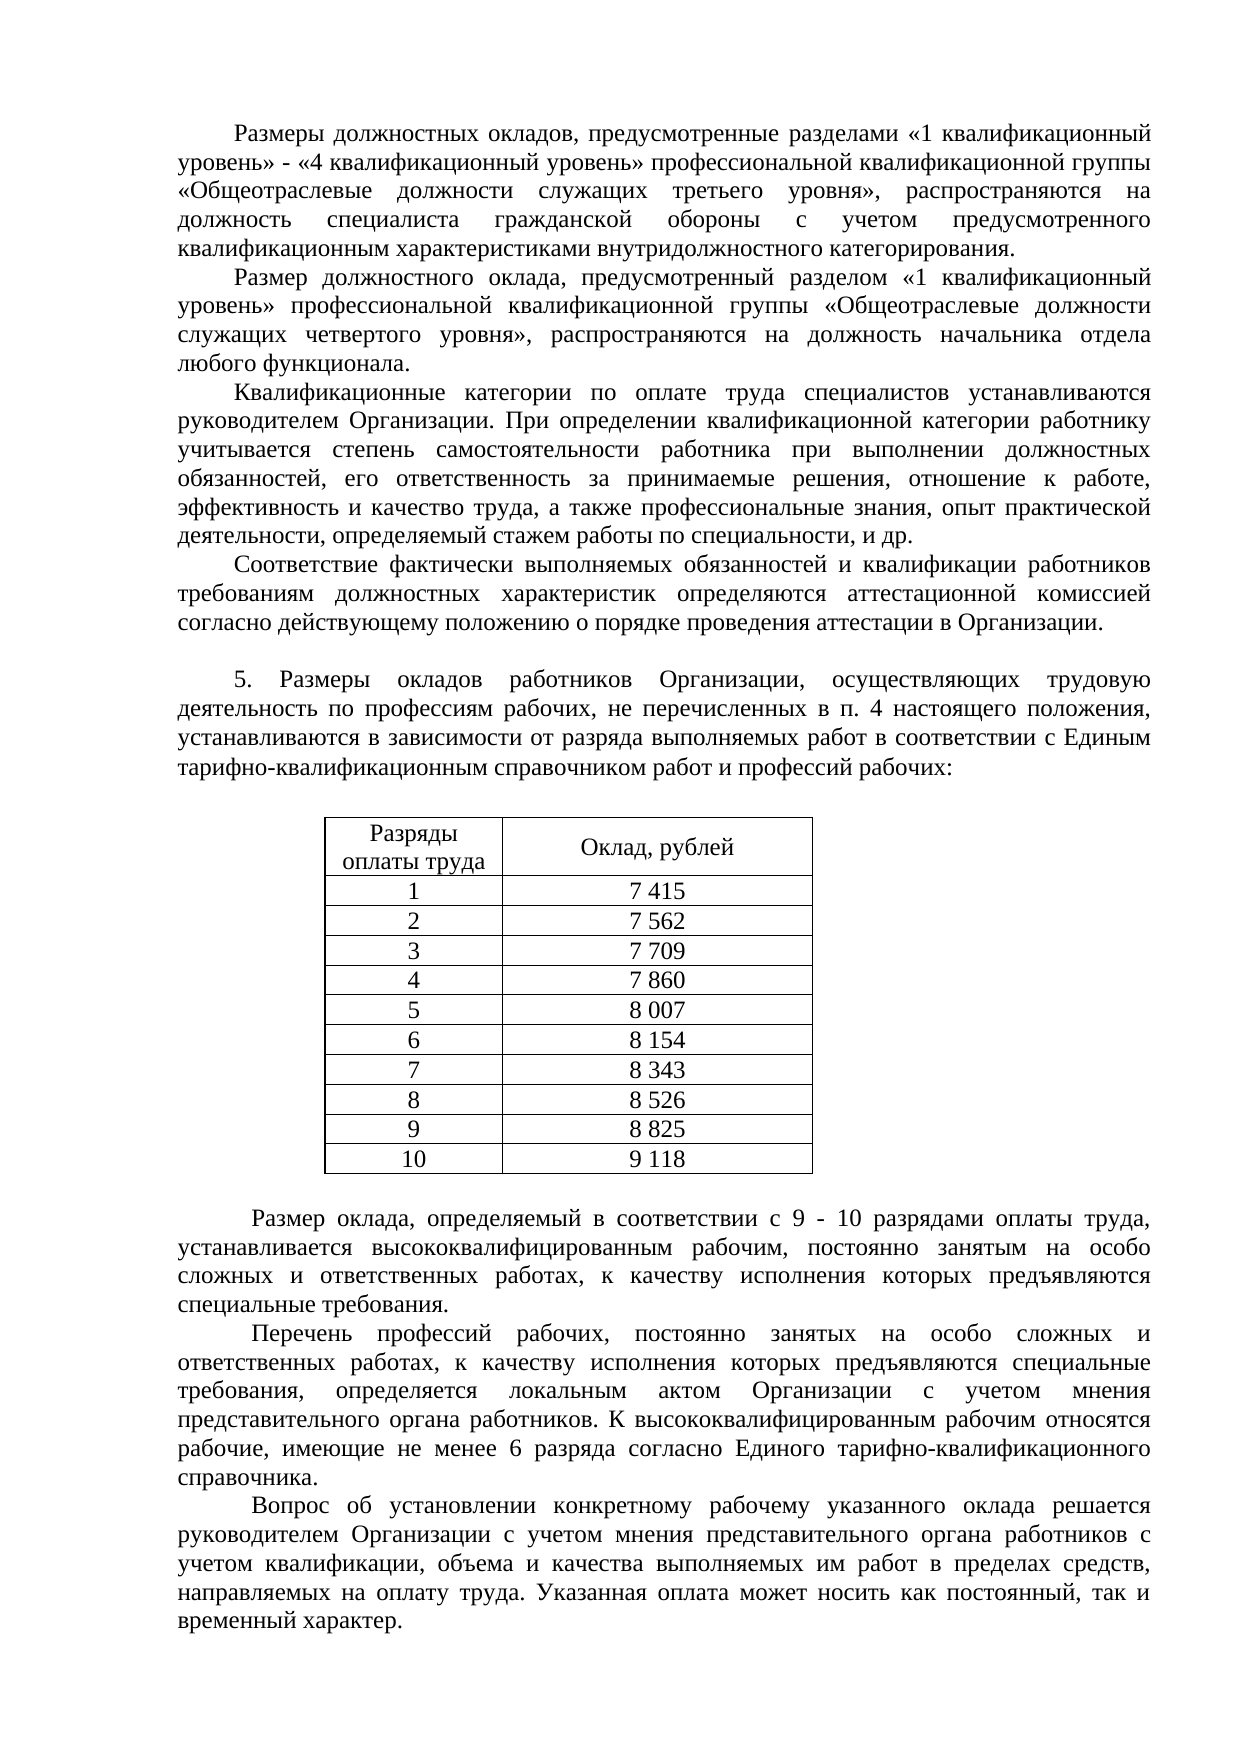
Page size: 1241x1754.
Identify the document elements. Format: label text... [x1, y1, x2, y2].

text Размеры должностных окладов, предусмотренные разделами «1 квалификационный уровень» - «4 квалификационный уровень» профессиональной квалификационной группы «Общеотраслевые должности служащих третьего уровня», распространяются на должность специалиста гражданской обороны с учетом предусмотренного квалификационным характеристиками внутридолжностного категорирования. [177, 118, 1152, 262]
table_cell 7 562 [503, 906, 812, 935]
text Соответствие фактически выполняемых обязанностей и квалификации работников требованиям должностных характеристик определяются аттестационной комиссией согласно действующему положению о порядке проведения аттестации в Организации. [177, 549, 1152, 636]
table_cell 8 [326, 1085, 502, 1113]
table_cell 7 709 [503, 936, 812, 964]
table_cell 7 [326, 1055, 502, 1084]
text 5. Размеры окладов работников Организации, осуществляющих трудовую деятельность по профессиям рабочих, не перечисленных в п. 4 настоящего положения, устанавливаются в зависимости от разряда выполняемых работ в соответствии с Единым тарифно-квалификационным справочником работ и профессий рабочих: [177, 664, 1152, 784]
text Размер оклада, определяемый в соответствии с 9 - 10 разрядами оплаты труда, устанавливается высококвалифицированным рабочим, постоянно занятым на особо сложных и ответственных работах, к качеству исполнения которых предъявляются специальные требования. [177, 1203, 1152, 1318]
table_cell 7 415 [503, 876, 812, 905]
text Перечень профессий рабочих, постоянно занятых на особо сложных и ответственных работах, к качеству исполнения которых предъявляются специальные требования, определяется локальным актом Организации с учетом мнения представительного органа работников. К высококвалифицированным рабочим относятся рабочие, имеющие не менее 6 разряда согласно Единого тарифно-квалификационного справочника. [177, 1318, 1152, 1490]
table_cell 2 [326, 906, 502, 935]
text Квалификационные категории по оплате труда специалистов устанавливаются руководителем Организации. При определении квалификационной категории работнику учитывается степень самостоятельности работника при выполнении должностных обязанностей, его ответственность за принимаемые решения, отношение к работе, эффективность и качество труда, а также профессиональные знания, опыт практической деятельности, определяемый стажем работы по специальности, и др. [177, 377, 1152, 549]
table_header Оклад, рублей [503, 818, 812, 875]
table_cell 8 154 [503, 1025, 812, 1054]
table_cell 6 [326, 1025, 502, 1054]
table_cell 9 118 [503, 1144, 812, 1173]
table_cell 3 [326, 936, 502, 964]
table_cell 9 [326, 1115, 502, 1143]
table_header Разряды оплаты труда [326, 818, 502, 875]
table_cell 4 [326, 966, 502, 994]
table_cell 5 [326, 995, 502, 1024]
table_cell 1 [326, 876, 502, 905]
table_cell 8 343 [503, 1055, 812, 1084]
table_cell 7 860 [503, 966, 812, 994]
text Вопрос об установлении конкретному рабочему указанного оклада решается руководителем Организации с учетом мнения представительного органа работников с учетом квалификации, объема и качества выполняемых им работ в пределах средств, направляемых на оплату труда. Указанная оплата может носить как постоянный, так и временный характер. [177, 1490, 1152, 1634]
table_cell 8 007 [503, 995, 812, 1024]
table_cell 10 [326, 1144, 502, 1173]
table_cell 8 825 [503, 1115, 812, 1143]
table_cell 8 526 [503, 1085, 812, 1113]
text Размер должностного оклада, предусмотренный разделом «1 квалификационный уровень» профессиональной квалификационной группы «Общеотраслевые должности служащих четвертого уровня», распространяются на должность начальника отдела любого функционала. [177, 262, 1152, 377]
